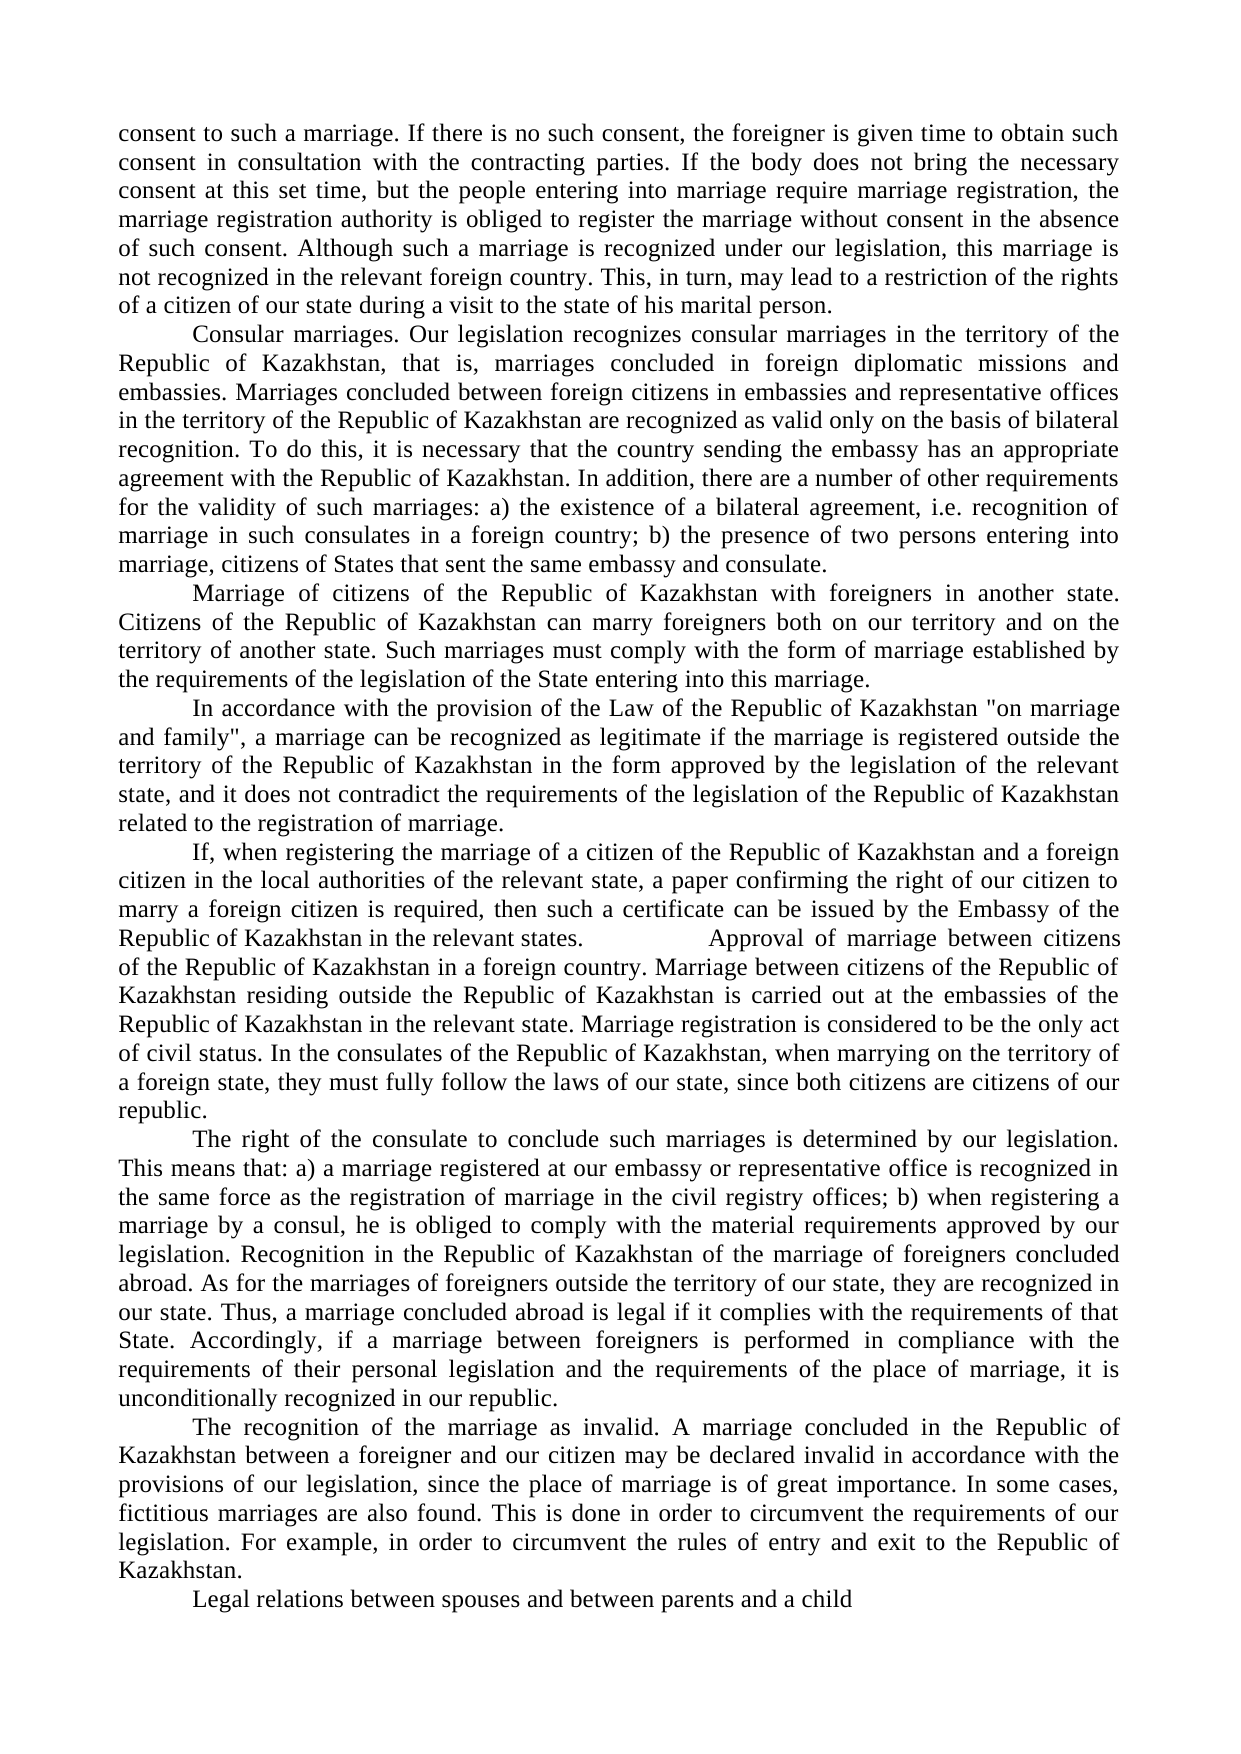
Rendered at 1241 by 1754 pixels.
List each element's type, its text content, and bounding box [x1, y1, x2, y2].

text Consular marriages. Our legislation recognizes consular marriages in the territory of the Republic of Kazakhstan, that is, marriages concluded in foreign diplomatic missions and embassies. Marriages concluded between foreign citizens in embassies and representative offices in the territory of the Republic of Kazakhstan are recognized as valid only on the basis of bilateral recognition. To do this, it is necessary that the country sending the embassy has an appropriate agreement with the Republic of Kazakhstan. In addition, there are a number of other requirements for the validity of such marriages: a) the existence of a bilateral agreement, i.e. recognition of marriage in such consulates in a foreign country; b) the presence of two persons entering into marriage, citizens of States that sent the same embassy and consulate. [118, 319, 1122, 578]
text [118, 118, 1122, 319]
text Legal relations between spouses and between parents and a child [118, 1584, 1122, 1613]
text The recognition of the marriage as invalid. A marriage concluded in the Republic of Kazakhstan between a foreigner and our citizen may be declared invalid in accordance with the provisions of our legislation, since the place of marriage is of great importance. In some cases, fictitious marriages are also found. This is done in order to circumvent the requirements of our legislation. For example, in order to circumvent the rules of entry and exit to the Republic of Kazakhstan. [118, 1412, 1122, 1584]
text In accordance with the provision of the Law of the Republic of Kazakhstan "on marriage and family", a marriage can be recognized as legitimate if the marriage is registered outside the territory of the Republic of Kazakhstan in the form approved by the legislation of the relevant state, and it does not contradict the requirements of the legislation of the Republic of Kazakhstan related to the registration of marriage. If, when registering the marriage of a citizen of the Republic of Kazakhstan and a foreign citizen in the local authorities of the relevant state, a paper confirming the right of our citizen to marry a foreign citizen is required, then such a certificate can be issued by the Embassy of the Republic of Kazakhstan in the relevant states. Approval of marriage between citizens of the Republic of Kazakhstan in a foreign country. Marriage between citizens of the Republic of Kazakhstan residing outside the Republic of Kazakhstan is carried out at the embassies of the Republic of Kazakhstan in the relevant state. Marriage registration is considered to be the only act of civil status. In the consulates of the Republic of Kazakhstan, when marrying on the territory of a foreign state, they must fully follow the laws of our state, since both citizens are citizens of our republic. [118, 693, 1122, 1124]
text Marriage of citizens of the Republic of Kazakhstan with foreigners in another state. Citizens of the Republic of Kazakhstan can marry foreigners both on our territory and on the territory of another state. Such marriages must comply with the form of marriage established by the requirements of the legislation of the State entering into this marriage. [118, 578, 1122, 693]
text The right of the consulate to conclude such marriages is determined by our legislation. This means that: a) a marriage registered at our embassy or representative office is recognized in the same force as the registration of marriage in the civil registry offices; b) when registering a marriage by a consul, he is obliged to comply with the material requirements approved by our legislation. Recognition in the Republic of Kazakhstan of the marriage of foreigners concluded abroad. As for the marriages of foreigners outside the territory of our state, they are recognized in our state. Thus, a marriage concluded abroad is legal if it complies with the requirements of that State. Accordingly, if a marriage between foreigners is performed in compliance with the requirements of their personal legislation and the requirements of the place of marriage, it is unconditionally recognized in our republic. [118, 1124, 1122, 1412]
